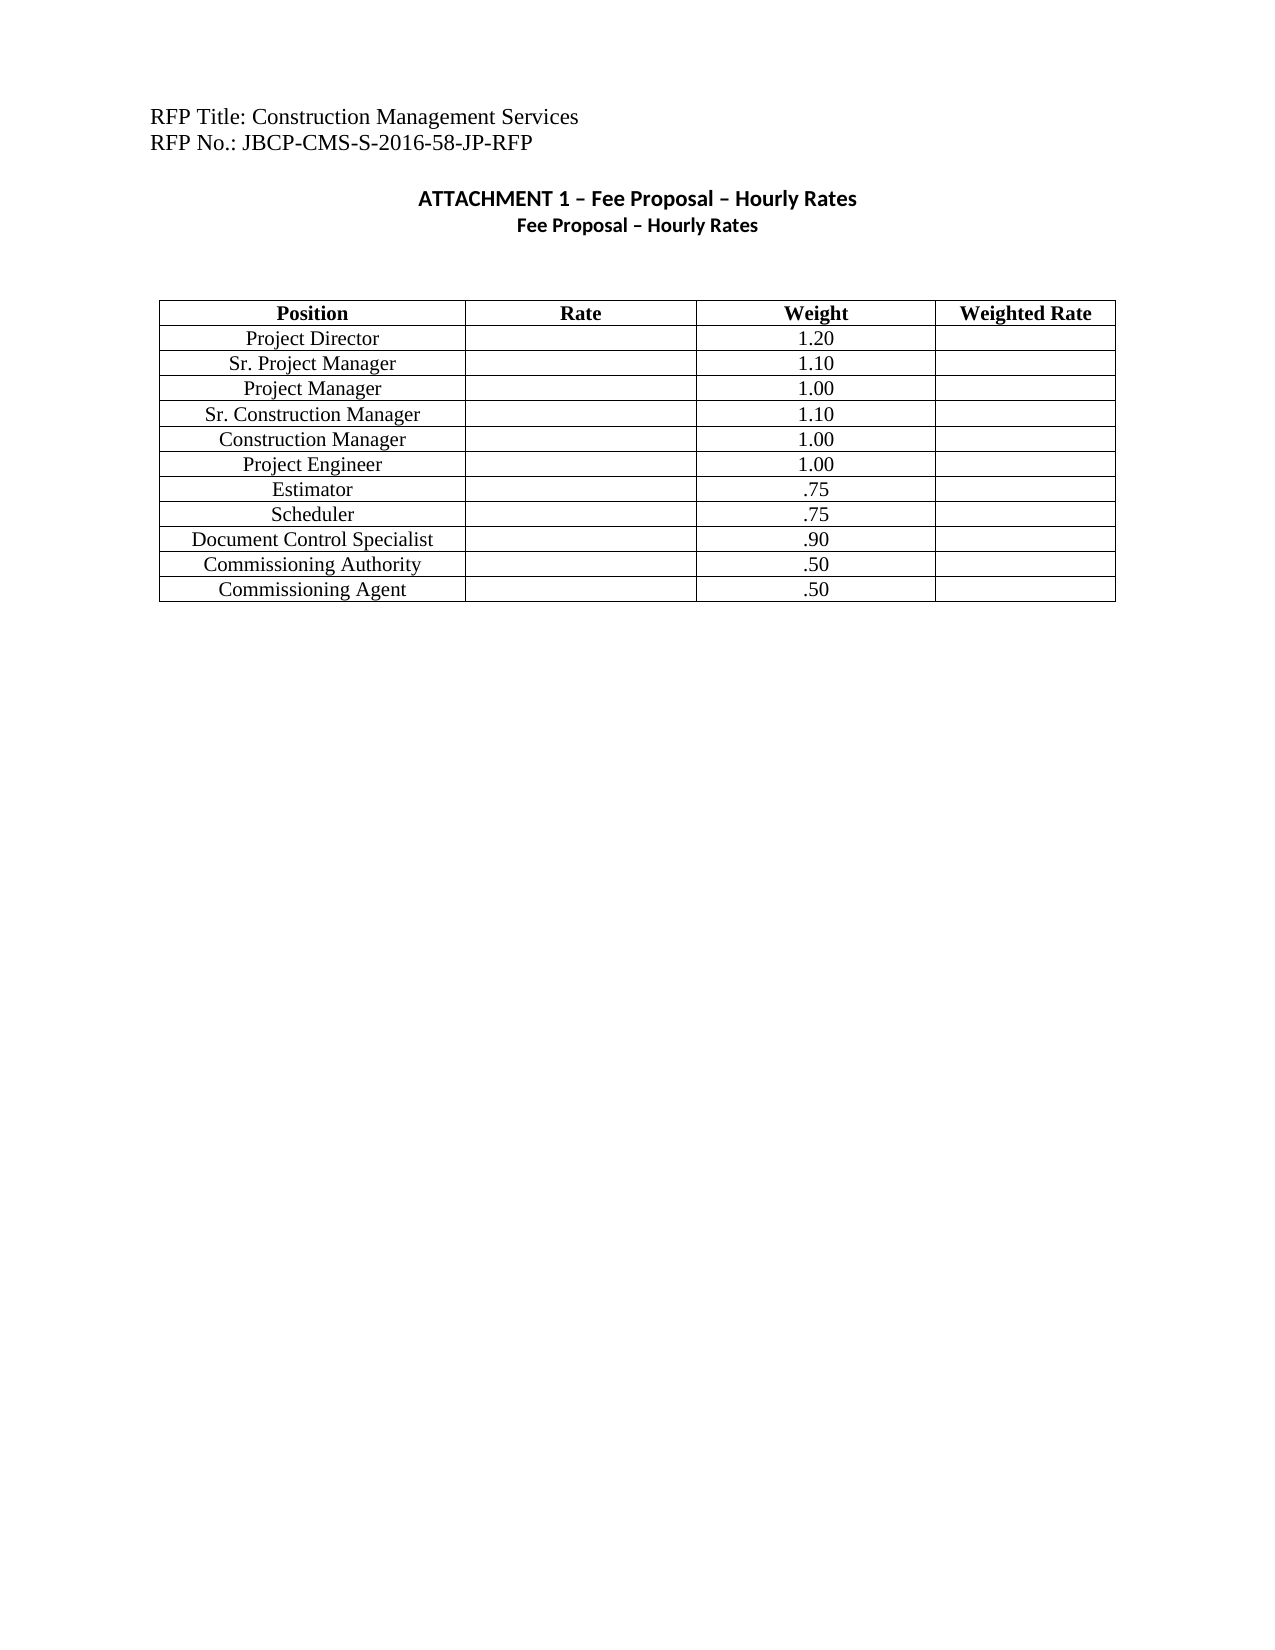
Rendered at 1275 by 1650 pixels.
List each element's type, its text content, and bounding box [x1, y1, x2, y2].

table_cell [936, 326, 1115, 350]
table_header Position [160, 301, 465, 325]
table_cell .90 [697, 527, 935, 551]
table_cell 1.00 [697, 376, 935, 400]
table_cell Scheduler [160, 502, 465, 526]
table_cell [466, 452, 696, 476]
table_cell Document Control Specialist [160, 527, 465, 551]
table_cell [936, 351, 1115, 375]
table_cell Project Manager [160, 376, 465, 400]
table_cell Commissioning Authority [160, 552, 465, 576]
table_header Rate [466, 301, 696, 325]
table_cell Construction Manager [160, 427, 465, 451]
table_cell .75 [697, 477, 935, 501]
table_cell Project Director [160, 326, 465, 350]
text Fee Proposal – Hourly Rates [150, 212, 1125, 237]
table_cell .50 [697, 577, 935, 601]
table_cell Sr. Project Manager [160, 351, 465, 375]
table_cell [466, 401, 696, 426]
table_cell [466, 351, 696, 375]
table_cell .75 [697, 502, 935, 526]
table_cell [936, 401, 1115, 426]
table_cell .50 [697, 552, 935, 576]
table_cell [466, 477, 696, 501]
table_cell [936, 376, 1115, 400]
table_cell 1.10 [697, 351, 935, 375]
table_cell [936, 452, 1115, 476]
table_cell [466, 502, 696, 526]
table_cell [936, 577, 1115, 601]
table_cell [466, 376, 696, 400]
table_cell [936, 427, 1115, 451]
table_cell [466, 527, 696, 551]
table_cell [466, 552, 696, 576]
table_cell Sr. Construction Manager [160, 401, 465, 426]
table_cell Commissioning Agent [160, 577, 465, 601]
table_header Weighted Rate [936, 301, 1115, 325]
table_cell [936, 552, 1115, 576]
table_cell Estimator [160, 477, 465, 501]
table_cell Project Engineer [160, 452, 465, 476]
table_cell 1.20 [697, 326, 935, 350]
table_cell 1.00 [697, 427, 935, 451]
table_cell [466, 577, 696, 601]
table_cell [936, 502, 1115, 526]
table_cell 1.10 [697, 401, 935, 426]
table_cell [466, 326, 696, 350]
table_cell [936, 527, 1115, 551]
table_header Weight [697, 301, 935, 325]
table_cell [466, 427, 696, 451]
table_cell 1.00 [697, 452, 935, 476]
table_cell [936, 477, 1115, 501]
